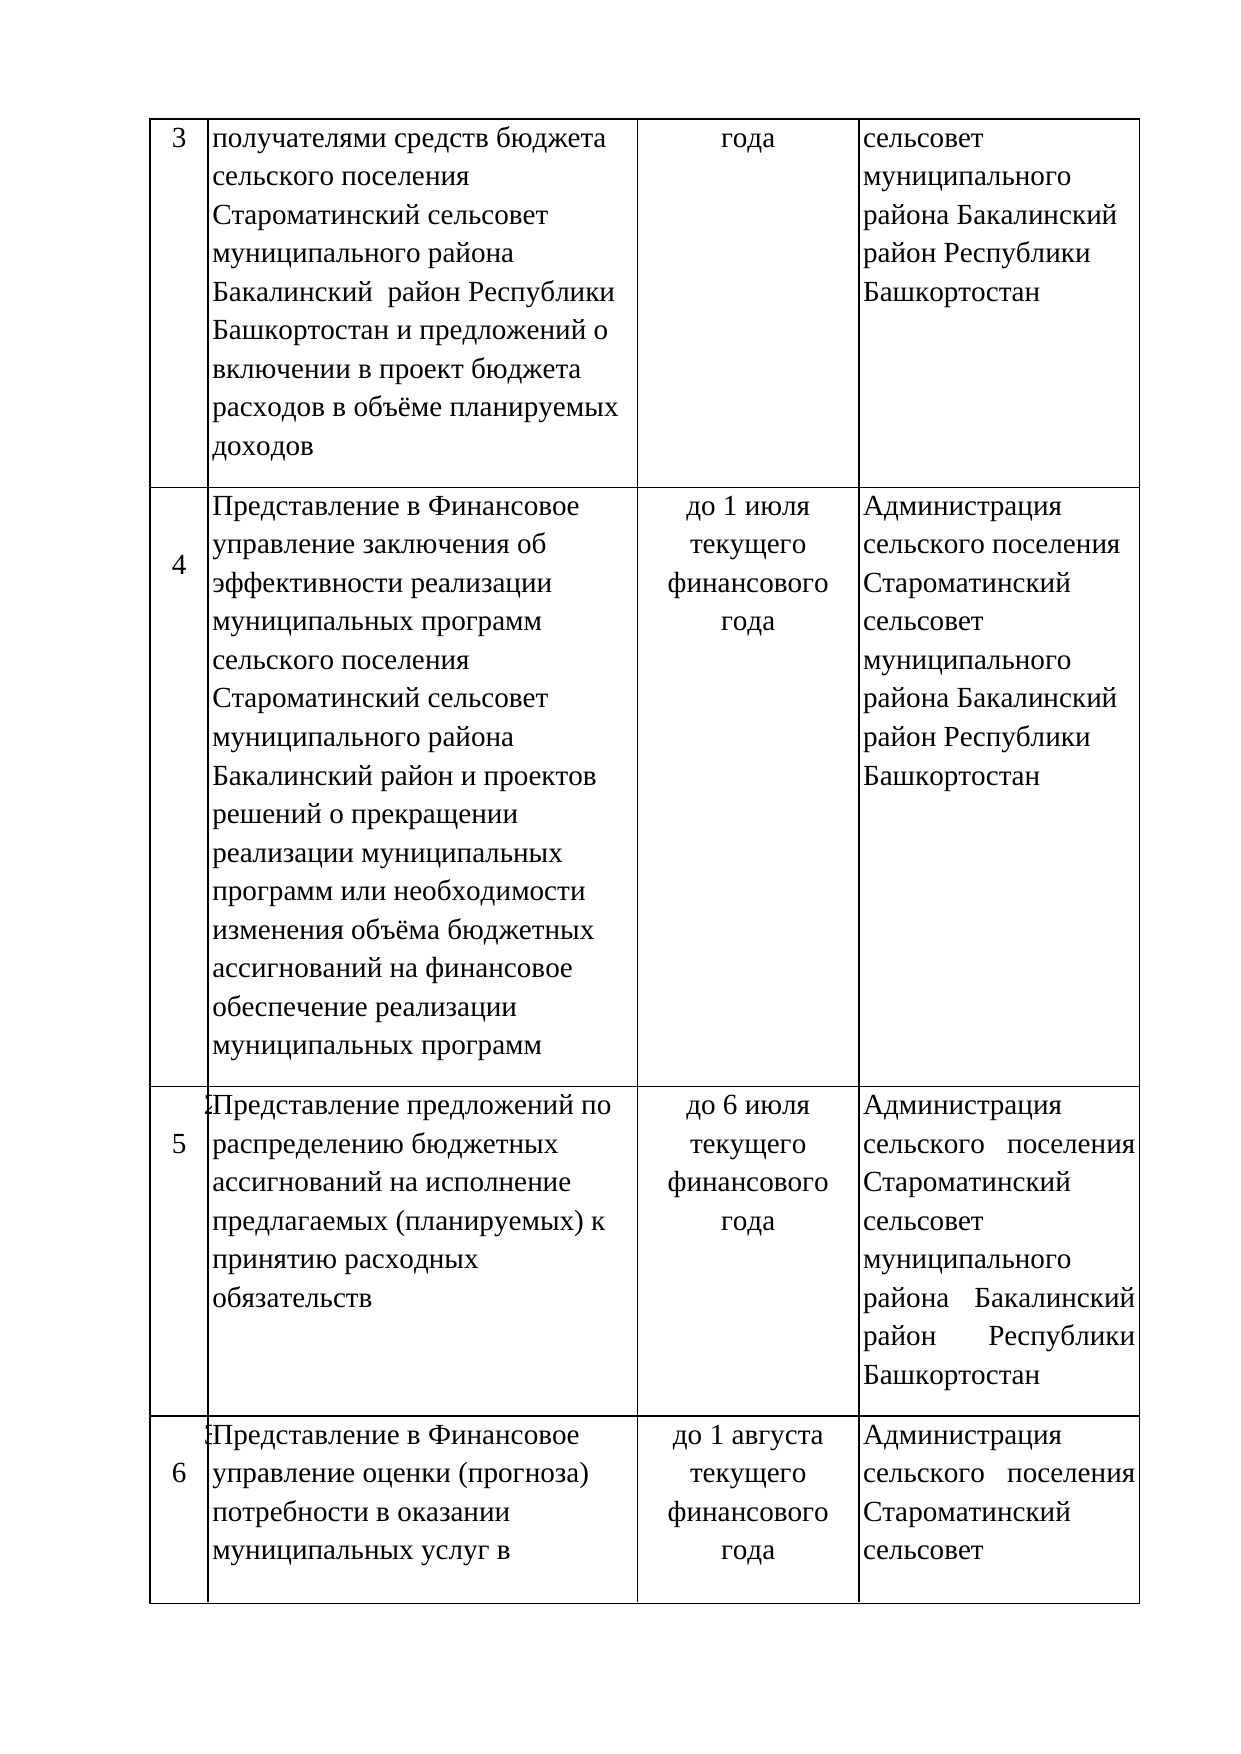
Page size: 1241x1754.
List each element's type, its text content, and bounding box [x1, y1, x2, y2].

table_cell до 10 июня текущего финансового года [638, 120, 858, 486]
table_cell до 1 июля текущего финансового года [638, 488, 858, 1086]
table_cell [638, 1417, 858, 1602]
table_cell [860, 120, 1139, 486]
table_cell до 6 июля текущего финансового года [638, 1087, 858, 1415]
table_cell 3 [151, 120, 207, 486]
table_cell Представление предложений по распределению бюджетных ассигнований на исполнение предлагаемых (планируемых) к принятию расходных обязательств [209, 1087, 637, 1415]
table_cell 4 [151, 488, 207, 1086]
table_cell Представление в Финансовое управление заключения об эффективности реализации муниципальных программ сельского поселения Староматинский сельсовет муниципального района Бакалинский район и проектов решений о прекращении реализации муниципальных программ или необходимости изменения объёма бюджетных ассигнований на финансовое обеспечение реализации муниципальных программ [209, 488, 637, 1086]
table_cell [860, 1417, 1139, 1602]
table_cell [209, 1417, 637, 1602]
table_cell Администрация сельского поселения Староматинский сельсовет муниципального района Бакалинский район Республики Башкортостан [860, 1087, 1139, 1415]
table_cell 36 [151, 1417, 207, 1602]
table_cell 25 [151, 1087, 207, 1415]
table_cell Администрация сельского поселения Староматинский сельсовет муниципального района Бакалинский район Республики Башкортостан [860, 488, 1139, 1086]
